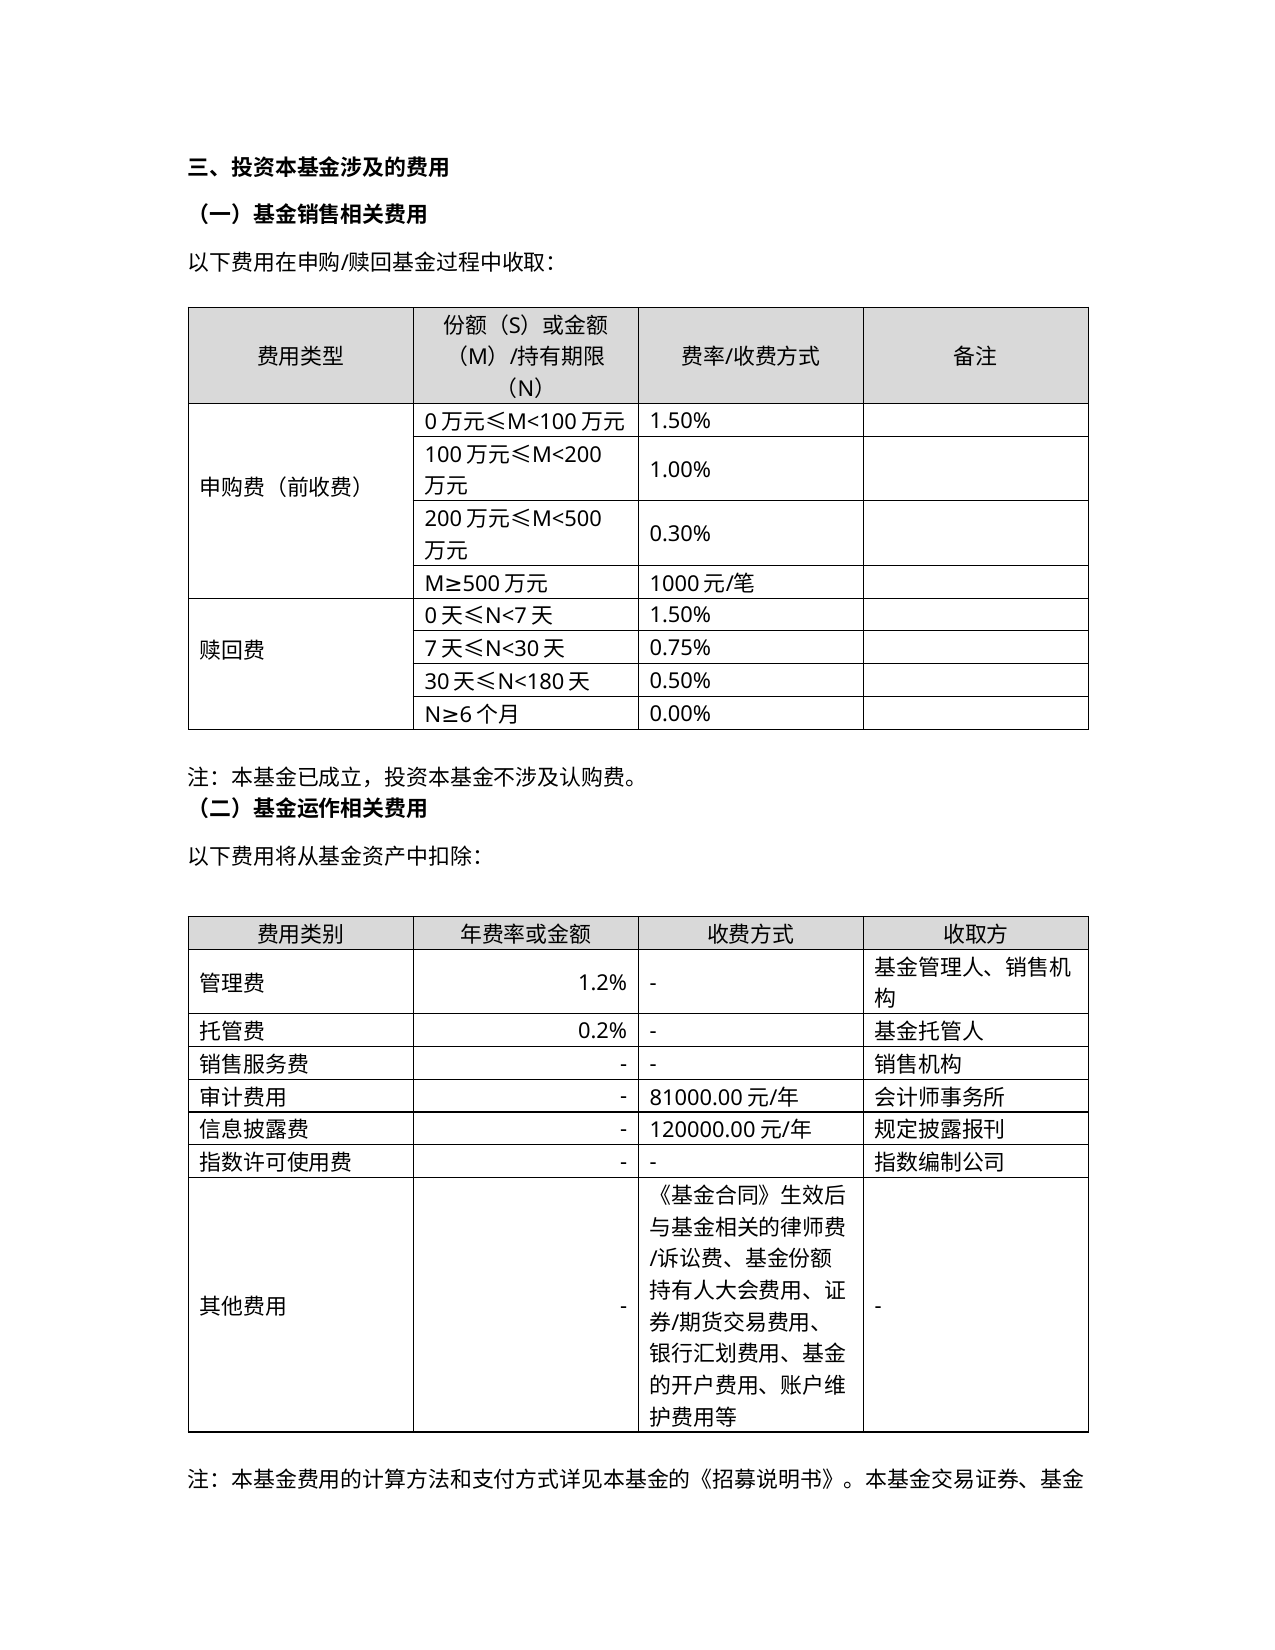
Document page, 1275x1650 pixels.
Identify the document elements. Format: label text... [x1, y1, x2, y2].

table_header 年费率或金额 [414, 917, 638, 949]
table_cell 0.2% [414, 1014, 638, 1046]
table_cell 会计师事务所 [864, 1080, 1088, 1111]
table_cell 申购费（前收费） [189, 404, 413, 597]
table_cell 0.30% [639, 501, 863, 565]
table_cell 信息披露费 [189, 1113, 413, 1144]
table_cell - [639, 1145, 863, 1177]
text （二）基金运作相关费用 [187, 791, 1087, 823]
table_cell 0.00% [639, 697, 863, 729]
text 注：本基金已成立，投资本基金不涉及认购费。 [187, 759, 1087, 791]
table_cell 审计费用 [189, 1080, 413, 1111]
table_cell N≥6个月 [414, 697, 638, 729]
table_header 份额（S）或金额（M）/持有期限（N） [414, 308, 638, 403]
table_cell 管理费 [189, 950, 413, 1013]
table_header 费用类型 [189, 308, 413, 403]
table_cell 120000.00元/年 [639, 1113, 863, 1144]
table_cell 其他费用 [189, 1178, 413, 1431]
text 三、投资本基金涉及的费用 [187, 150, 1087, 182]
table_cell - [414, 1145, 638, 1177]
table_cell 1.00% [639, 437, 863, 500]
table_cell 规定披露报刊 [864, 1113, 1088, 1144]
table_cell [864, 631, 1088, 663]
table_cell - [639, 1047, 863, 1078]
table_header 备注 [864, 308, 1088, 403]
table_cell 0.75% [639, 631, 863, 663]
table_header 费率/收费方式 [639, 308, 863, 403]
table_cell [864, 599, 1088, 630]
table_cell 1.50% [639, 404, 863, 436]
table_cell 销售机构 [864, 1047, 1088, 1078]
table_cell 1.2% [414, 950, 638, 1013]
table_cell 销售服务费 [189, 1047, 413, 1078]
table_cell 《基金合同》生效后与基金相关的律师费/诉讼费、基金份额持有人大会费用、证券/期货交易费用、银行汇划费用、基金的开户费用、账户维护费用等 [639, 1178, 863, 1431]
table_cell M≥500万元 [414, 566, 638, 597]
table_cell - [864, 1178, 1088, 1431]
table_header 收取方 [864, 917, 1088, 949]
table_header 费用类别 [189, 917, 413, 949]
table_cell 基金管理人、销售机构 [864, 950, 1088, 1013]
table_cell 基金托管人 [864, 1014, 1088, 1046]
table_header 收费方式 [639, 917, 863, 949]
text 以下费用将从基金资产中扣除： [187, 839, 1087, 870]
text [187, 1462, 1087, 1494]
table_cell [864, 437, 1088, 500]
table_cell 0天≤N<7天 [414, 599, 638, 630]
table_cell 指数许可使用费 [189, 1145, 413, 1177]
table_cell 100万元≤M<200万元 [414, 437, 638, 500]
table_cell 托管费 [189, 1014, 413, 1046]
table_cell 200万元≤M<500万元 [414, 501, 638, 565]
table_cell 0万元≤M<100万元 [414, 404, 638, 436]
table_cell [864, 566, 1088, 597]
text 以下费用在申购/赎回基金过程中收取： [187, 245, 1087, 277]
table_cell 81000.00元/年 [639, 1080, 863, 1111]
table_cell 30天≤N<180天 [414, 664, 638, 696]
table_cell 指数编制公司 [864, 1145, 1088, 1177]
table_cell [864, 664, 1088, 696]
text （一）基金销售相关费用 [187, 197, 1087, 229]
table_cell [864, 404, 1088, 436]
table_cell 1.50% [639, 599, 863, 630]
table_cell [864, 697, 1088, 729]
table_cell - [414, 1113, 638, 1144]
table_cell - [414, 1047, 638, 1078]
table_cell - [639, 1014, 863, 1046]
table_cell 7天≤N<30天 [414, 631, 638, 663]
table_cell 1000元/笔 [639, 566, 863, 597]
table_cell [864, 501, 1088, 565]
table_cell 0.50% [639, 664, 863, 696]
table_cell - [414, 1080, 638, 1111]
table_cell - [639, 950, 863, 1013]
table_cell 赎回费 [189, 599, 413, 729]
table_cell - [414, 1178, 638, 1431]
